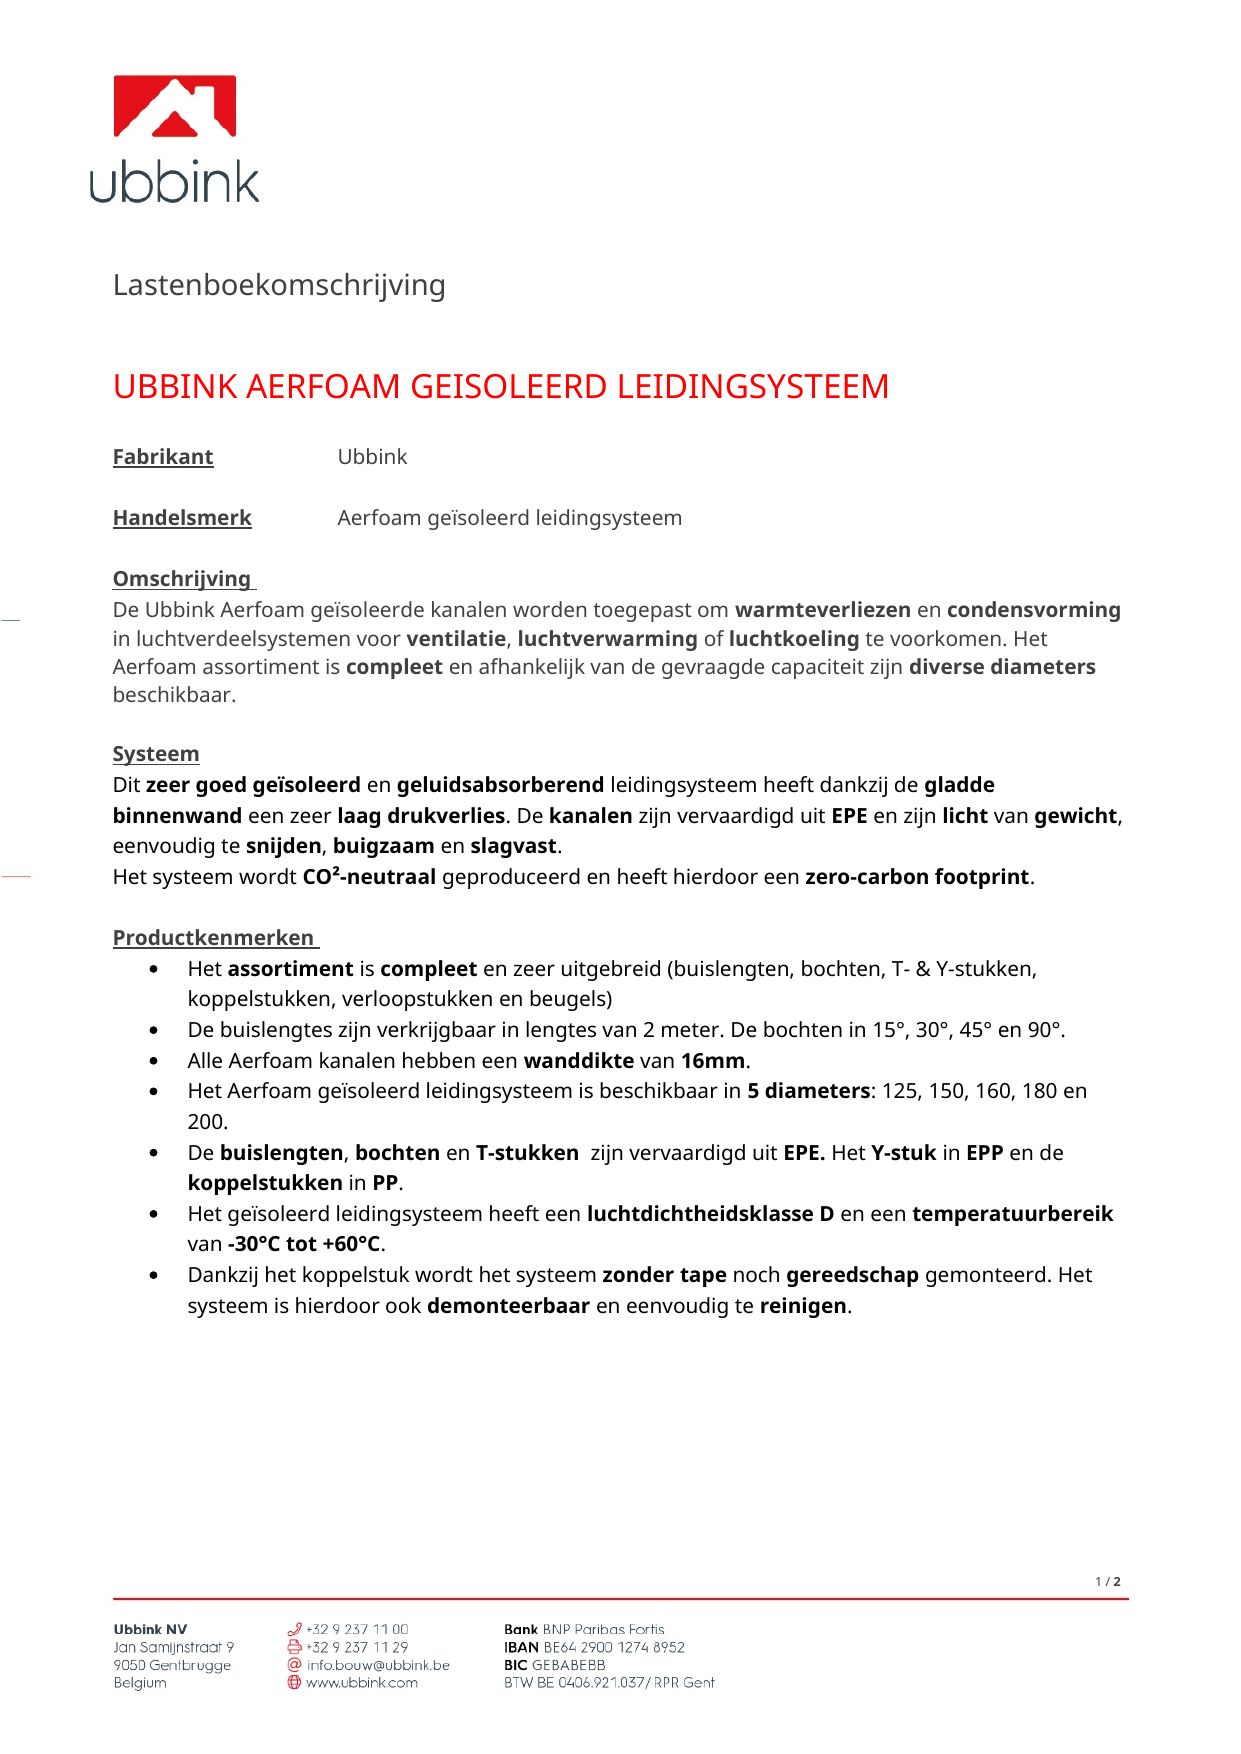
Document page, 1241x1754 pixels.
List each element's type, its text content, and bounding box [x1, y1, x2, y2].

list De buislengten, bochten en T-stukken zijn vervaardigd uit EPE. Het Y-stuk in EPP en de koppelstukken in PP. [150, 1138, 1128, 1197]
text Omschrijving [112, 564, 1128, 593]
text Fabrikant Ubbink [112, 442, 1128, 471]
text Productkenmerken [112, 923, 1128, 952]
list Het assortiment is compleet en zeer uitgebreid (buislengten, bochten, T- & Y-stukken, koppelstukken, verloopstukken en beugels) [150, 954, 1128, 1013]
picture [1, 1, 1239, 1752]
subtitle Ubbink AERFOAM GEISOLEERD LEIDINGSYSTEEM [112, 362, 1128, 408]
list Het geïsoleerd leidingsysteem heeft een luchtdichtheidsklasse D en een temperatuurbereik van -30°C tot +60°C. [150, 1199, 1128, 1258]
subtitle Lastenboekomschrijving [112, 264, 1128, 304]
list Alle Aerfoam kanalen hebben een wanddikte van 16mm. [150, 1046, 1128, 1074]
text Handelsmerk Aerfoam geïsoleerd leidingsysteem [112, 503, 1128, 532]
text Systeem Dit zeer goed geïsoleerd en geluidsabsorberend leidingsysteem heeft dankzij de gladde binnenwand een zeer laag drukverlies. De kanalen zijn vervaardigd uit EPE en zijn licht van gewicht, eenvoudig te snijden, buigzaam en slagvast. Het systeem wordt CO²-neutraal geproduceerd en heeft hierdoor een zero-carbon footprint. [112, 739, 1128, 891]
list Het Aerfoam geïsoleerd leidingsysteem is beschikbaar in 5 diameters: 125, 150, 160, 180 en 200. [150, 1076, 1128, 1136]
text De Ubbink Aerfoam geïsoleerde kanalen worden toegepast om warmteverliezen en condensvorming in luchtverdeelsystemen voor ventilatie, luchtverwarming of luchtkoeling te voorkomen. Het Aerfoam assortiment is compleet en afhankelijk van de gevraagde capaciteit zijn diverse diameters beschikbaar. [112, 595, 1128, 709]
list Dankzij het koppelstuk wordt het systeem zonder tape noch gereedschap gemonteerd. Het systeem is hierdoor ook demonteerbaar en eenvoudig te reinigen. [150, 1260, 1128, 1319]
list De buislengtes zijn verkrijgbaar in lengtes van 2 meter. De bochten in 15°, 30°, 45° en 90°. [150, 1015, 1128, 1044]
